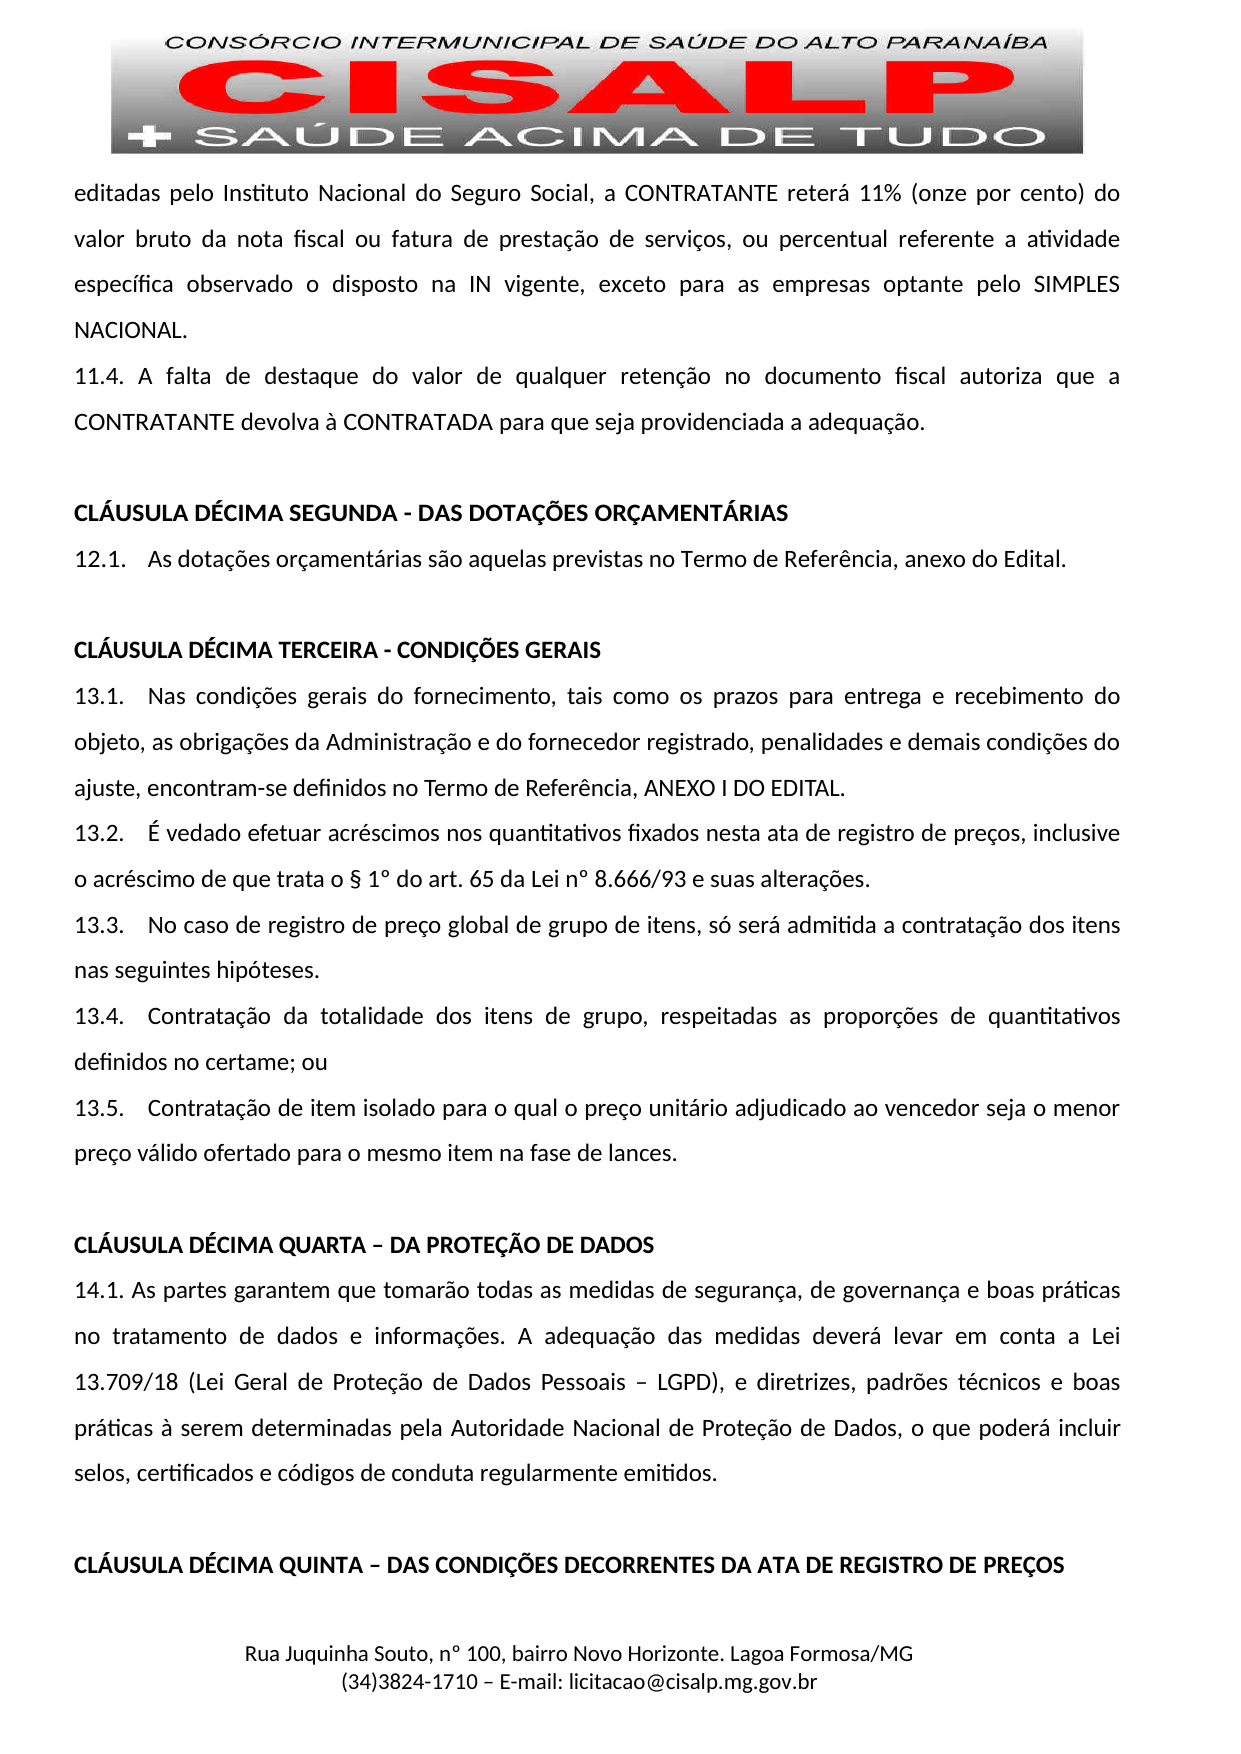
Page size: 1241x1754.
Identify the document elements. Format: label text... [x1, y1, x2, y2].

text 11.4. A falta de destaque do valor de qualquer retenção no documento fiscal autoriza que a CONTRATANTE devolva à CONTRATADA para que seja providenciada a adequação. [74, 360, 1122, 436]
text 12.1. As dotações orçamentárias são aquelas previstas no Termo de Referência, anexo do Edital. [74, 543, 1122, 573]
picture [111, 28, 1085, 154]
list CLÁUSULA DÉCIMA TERCEIRA - CONDIÇÕES GERAIS [74, 634, 1122, 665]
list No caso de registro de preço global de grupo de itens, só será admitida a contratação dos itens nas seguintes hipóteses. [74, 909, 1122, 985]
list Nas condições gerais do fornecimento, tais como os prazos para entrega e recebimento do objeto, as obrigações da Administração e do fornecedor registrado, penalidades e demais condições do ajuste, encontram-se definidos no Termo de Referência, ANEXO I DO EDITAL. [74, 680, 1122, 802]
list Contratação da totalidade dos itens de grupo, respeitadas as proporções de quantitativos definidos no certame; ou [74, 1000, 1122, 1077]
list É vedado efetuar acréscimos nos quantitativos fixados nesta ata de registro de preços, inclusive o acréscimo de que trata o § 1º do art. 65 da Lei nº 8.666/93 e suas alterações. [74, 817, 1122, 894]
text CLÁUSULA DÉCIMA SEGUNDA - DAS DOTAÇÕES ORÇAMENTÁRIAS [74, 497, 1122, 528]
text CLÁUSULA DÉCIMA QUINTA – DAS CONDIÇÕES DECORRENTES DA ATA DE REGISTRO DE PREÇOS [74, 1549, 1122, 1579]
subtitle CLÁUSULA DÉCIMA QUARTA – DA PROTEÇÃO DE DADOS [74, 1229, 1122, 1259]
list Contratação de item isolado para o qual o preço unitário adjudicado ao vencedor seja o menor preço válido ofertado para o mesmo item na fase de lances. [74, 1092, 1122, 1168]
text 14.1. As partes garantem que tomarão todas as medidas de segurança, de governança e boas práticas no tratamento de dados e informações. A adequação das medidas deverá levar em conta a Lei 13.709/18 (Lei Geral de Proteção de Dados Pessoais – LGPD), e diretrizes, padrões técnicos e boas práticas à serem determinadas pela Autoridade Nacional de Proteção de Dados, o que poderá incluir selos, certificados e códigos de conduta regularmente emitidos. [74, 1275, 1122, 1488]
